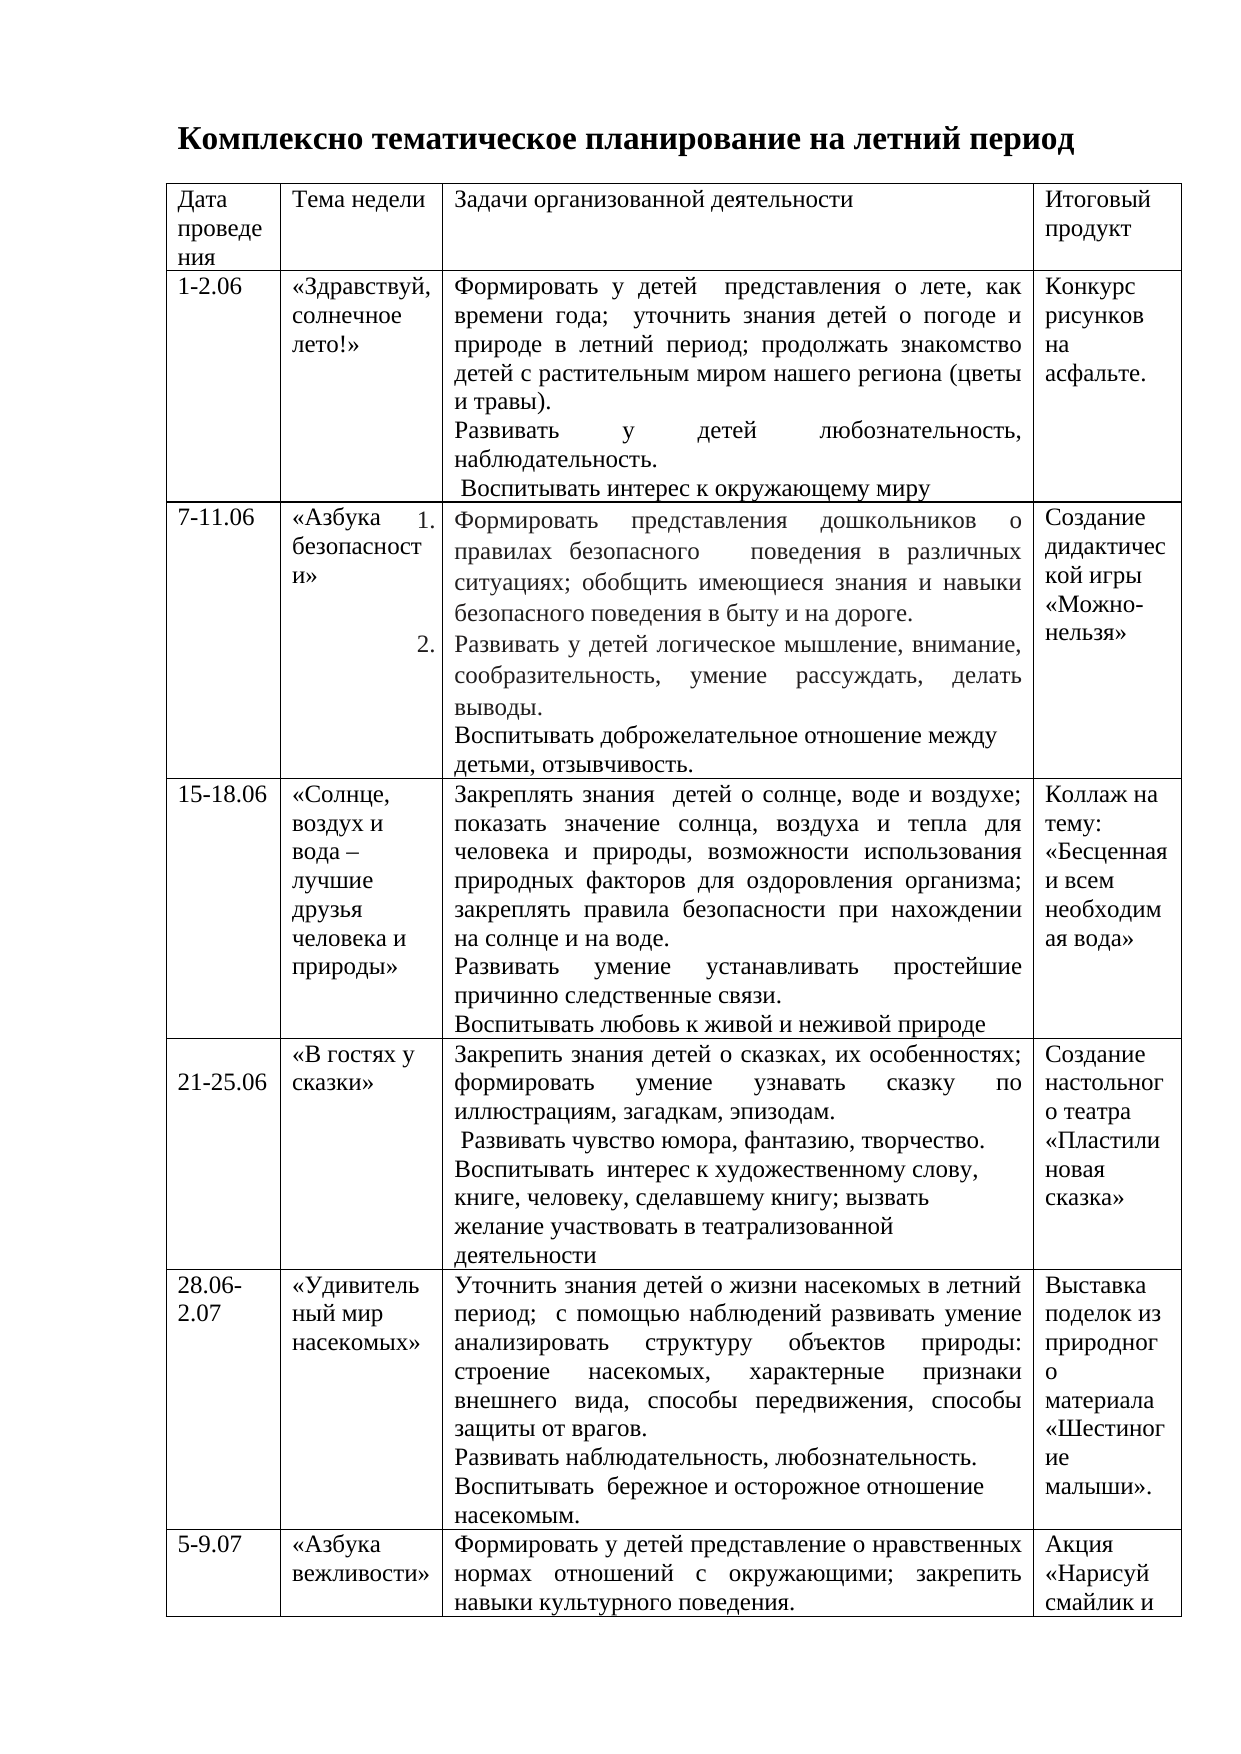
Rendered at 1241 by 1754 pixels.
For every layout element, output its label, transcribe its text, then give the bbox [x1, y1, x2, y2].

table_cell 21-25.06 [167, 1039, 280, 1269]
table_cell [1034, 1530, 1181, 1616]
table_cell Уточнить знания детей о жизни насекомых в летний период; с помощью наблюдений развивать умение анализировать структуру объектов природы: строение насекомых, характерные признаки внешнего вида, способы передвижения, способы защиты от врагов. Развивать наблюдательность, любознательность. Воспитывать бережное и осторожное отношение насекомым. [443, 1270, 1033, 1528]
table_cell Создание настольного театра «Пластилиновая сказка» [1034, 1039, 1181, 1269]
table_cell Коллаж на тему: «Бесценная и всем необходимая вода» [1034, 779, 1181, 1038]
table_cell Создание дидактической игры «Можно-нельзя» [1034, 503, 1181, 778]
text Комплексно тематическое планирование на летний период [177, 118, 1152, 156]
table_cell «В гостях у сказки» [281, 1039, 442, 1269]
table_cell «Здравствуй, солнечное лето!» [281, 271, 442, 501]
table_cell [443, 1530, 1033, 1616]
table_cell Закреплять знания детей о солнце, воде и воздухе; показать значение солнца, воздуха и тепла для человека и природы, возможности использования природных факторов для оздоровления организма; закреплять правила безопасности при нахождении на солнце и на воде. Развивать умение устанавливать простейшие причинно следственные связи. Воспитывать любовь к живой и неживой природе [443, 779, 1033, 1038]
table_header Дата проведения [167, 184, 280, 270]
table_cell Формировать у детей представления о лете, как времени года; уточнить знания детей о погоде и природе в летний период; продолжать знакомство детей с растительным миром нашего региона (цветы и травы). Развивать у детей любознательность, наблюдательность. Воспитывать интерес к окружающему миру [443, 271, 1033, 501]
table_cell 7-11.06 [167, 503, 280, 778]
table_cell 15-18.06 [167, 779, 280, 1038]
table_cell Закрепить знания детей о сказках, их особенностях; формировать умение узнавать сказку по иллюстрациям, загадкам, эпизодам. Развивать чувство юмора, фантазию, творчество. Воспитывать интерес к художественному слову, книге, человеку, сделавшему книгу; вызвать желание участвовать в театрализованной деятельности [443, 1039, 1033, 1269]
table_cell «Азбука безопасности» [281, 503, 442, 778]
table_cell 5-9.07 [167, 1530, 280, 1616]
table_header Задачи организованной деятельности [443, 184, 1033, 270]
table_cell Выставка поделок из природного материала «Шестиногие малыши». [1034, 1270, 1181, 1528]
table_cell Конкурс рисунков на асфальте. [1034, 271, 1181, 501]
table_cell «Азбука вежливости» [281, 1530, 442, 1616]
table_cell «Солнце, воздух и вода – лучшие друзья человека и природы» [281, 779, 442, 1038]
table_cell 28.06-2.07 [167, 1270, 280, 1528]
table_cell «Удивительный мир насекомых» [281, 1270, 442, 1528]
table_header Тема недели [281, 184, 442, 270]
table_cell 1-2.06 [167, 271, 280, 501]
table_header Итоговый продукт [1034, 184, 1181, 270]
table_cell Формировать представления дошкольников о правилах безопасного поведения в различных ситуациях; обобщить имеющиеся знания и навыки безопасного поведения в быту и на дороге. Развивать у детей логическое мышление, внимание, сообразительность, умение рассуждать, делать выводы. Воспитывать доброжелательное отношение между детьми, отзывчивость. [443, 503, 1033, 778]
